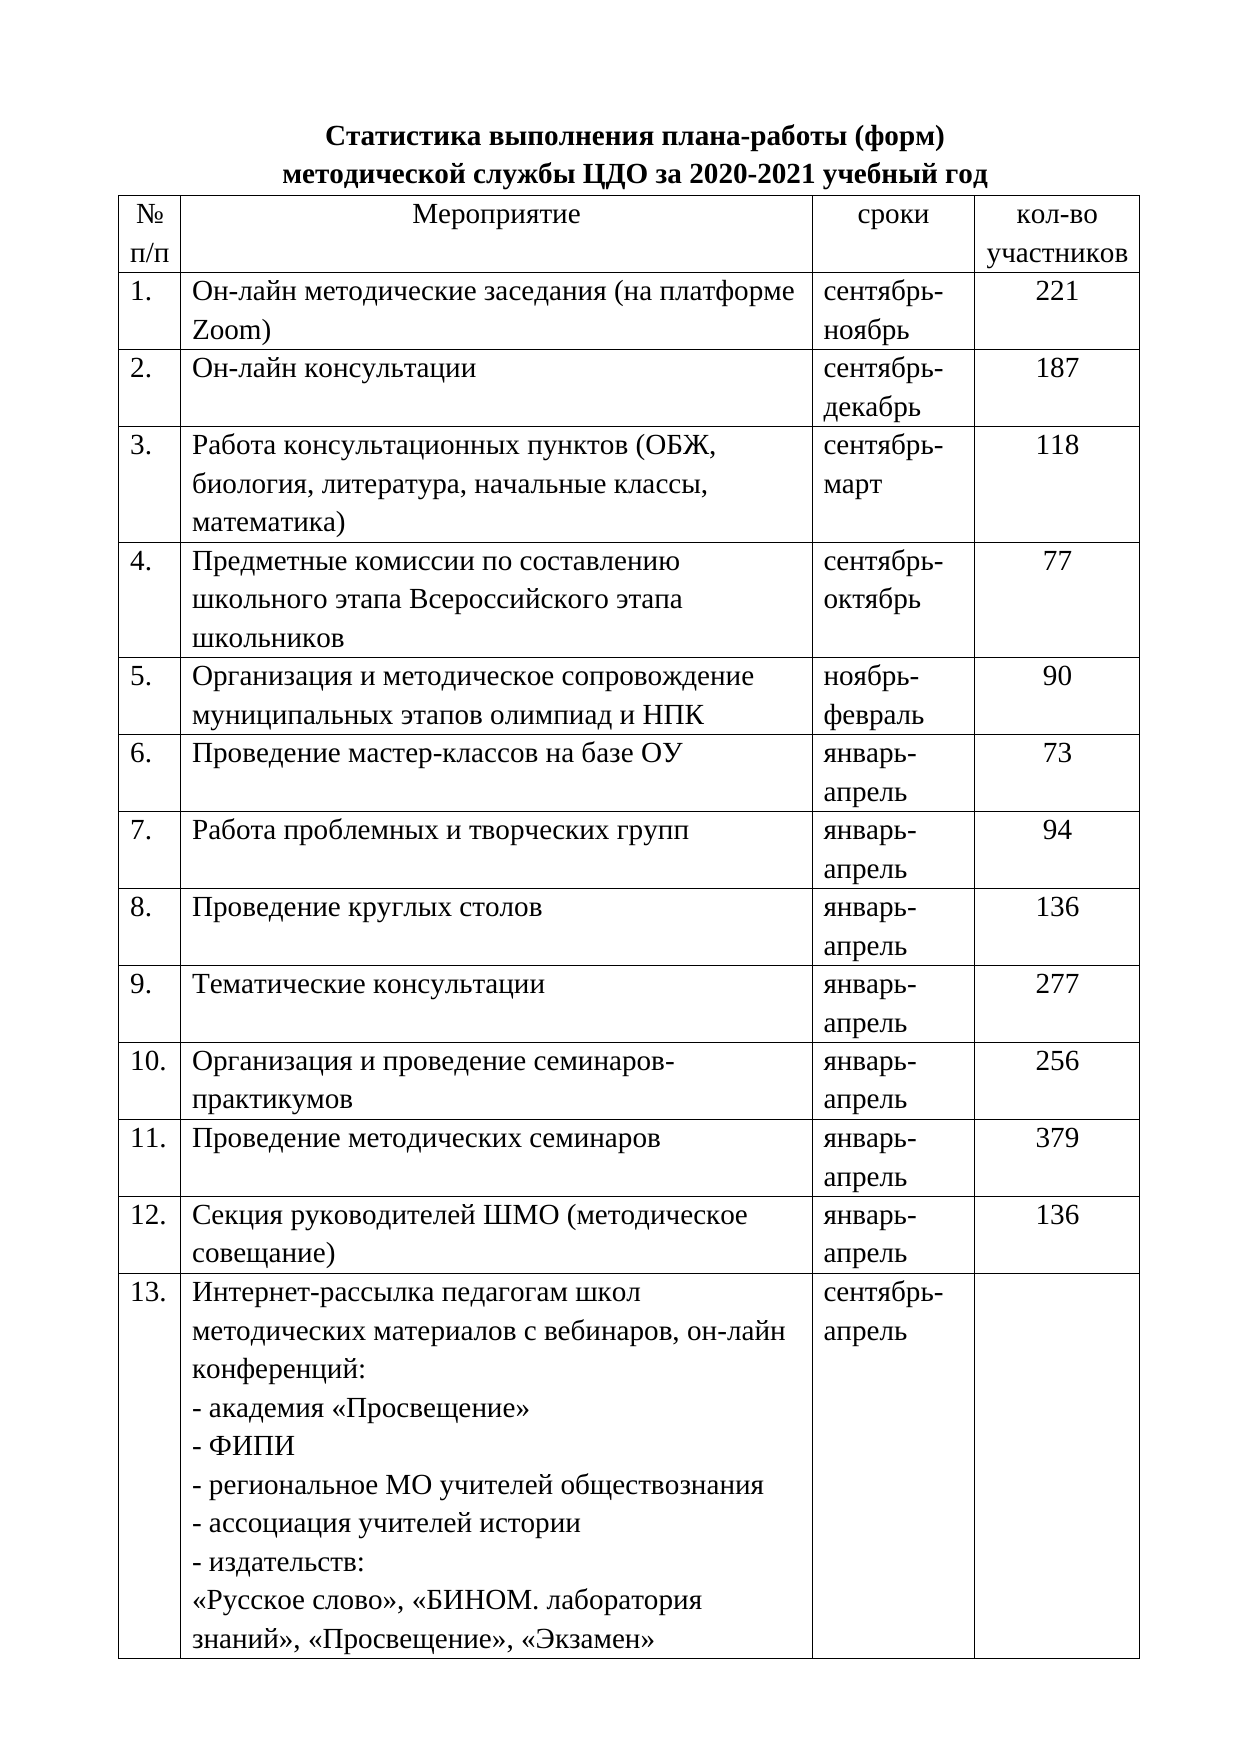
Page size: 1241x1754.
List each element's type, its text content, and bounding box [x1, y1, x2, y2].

table_cell 10. [119, 1043, 180, 1119]
table_cell Работа проблемных и творческих групп [181, 812, 812, 888]
table_cell 90 [975, 658, 1139, 734]
table_cell Организация и методическое сопровождение муниципальных этапов олимпиад и НПК [181, 658, 812, 734]
table_cell 5. [119, 658, 180, 734]
table_cell Тематические консультации [181, 966, 812, 1042]
table_cell 1. [119, 273, 180, 349]
table_header Мероприятие [181, 196, 812, 272]
table_cell 277 [975, 966, 1139, 1042]
table_cell сентябрь-март [813, 427, 974, 542]
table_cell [181, 1274, 812, 1658]
table_cell 12. [119, 1197, 180, 1273]
table_header сроки [813, 196, 974, 272]
table_cell Он-лайн консультации [181, 350, 812, 426]
table_cell 8. [119, 889, 180, 965]
table_cell 6. [119, 735, 180, 811]
table_header № п/п [119, 196, 180, 272]
table_cell 118 [975, 427, 1139, 542]
table_cell январь-апрель [813, 735, 974, 811]
table_cell январь-апрель [813, 812, 974, 888]
table_cell 7. [119, 812, 180, 888]
table_cell Организация и проведение семинаров-практикумов [181, 1043, 812, 1119]
table_cell 77 [975, 543, 1139, 657]
table_cell 13. [119, 1274, 180, 1658]
table_cell январь-апрель [813, 1197, 974, 1273]
table_cell Предметные комиссии по составлению школьного этапа Всероссийского этапа школьников [181, 543, 812, 657]
table_cell 221 [975, 273, 1139, 349]
table_cell 136 [975, 889, 1139, 965]
table_cell январь-апрель [813, 1043, 974, 1119]
table_cell 379 [975, 1120, 1139, 1196]
table_cell 73 [975, 735, 1139, 811]
table_cell январь-апрель [813, 966, 974, 1042]
table_cell 3. [119, 427, 180, 542]
table_cell 9. [119, 966, 180, 1042]
table_cell 136 [975, 1197, 1139, 1273]
table_cell Проведение круглых столов [181, 889, 812, 965]
table_cell [975, 1274, 1139, 1658]
table_cell 256 [975, 1043, 1139, 1119]
table_cell 94 [975, 812, 1139, 888]
table_cell сентябрь-апрель [813, 1274, 974, 1658]
table_cell Секция руководителей ШМО (методическое совещание) [181, 1197, 812, 1273]
table_cell сентябрь-октябрь [813, 543, 974, 657]
text Статистика выполнения плана-работы (форм) [118, 118, 1152, 152]
table_cell Он-лайн методические заседания (на платформе Zoom) [181, 273, 812, 349]
table_cell 11. [119, 1120, 180, 1196]
table_header кол-во участников [975, 196, 1139, 272]
table_cell январь-апрель [813, 1120, 974, 1196]
table_cell Проведение мастер-классов на базе ОУ [181, 735, 812, 811]
table_cell сентябрь-ноябрь [813, 273, 974, 349]
table_cell 2. [119, 350, 180, 426]
table_cell Проведение методических семинаров [181, 1120, 812, 1196]
table_cell 187 [975, 350, 1139, 426]
table_cell 4. [119, 543, 180, 657]
text методической службы ЦДО за 2020-2021 учебный год [118, 157, 1152, 190]
table_cell ноябрь-февраль [813, 658, 974, 734]
table_cell Работа консультационных пунктов (ОБЖ, биология, литература, начальные классы, математика) [181, 427, 812, 542]
table_cell сентябрь-декабрь [813, 350, 974, 426]
table_cell январь-апрель [813, 889, 974, 965]
